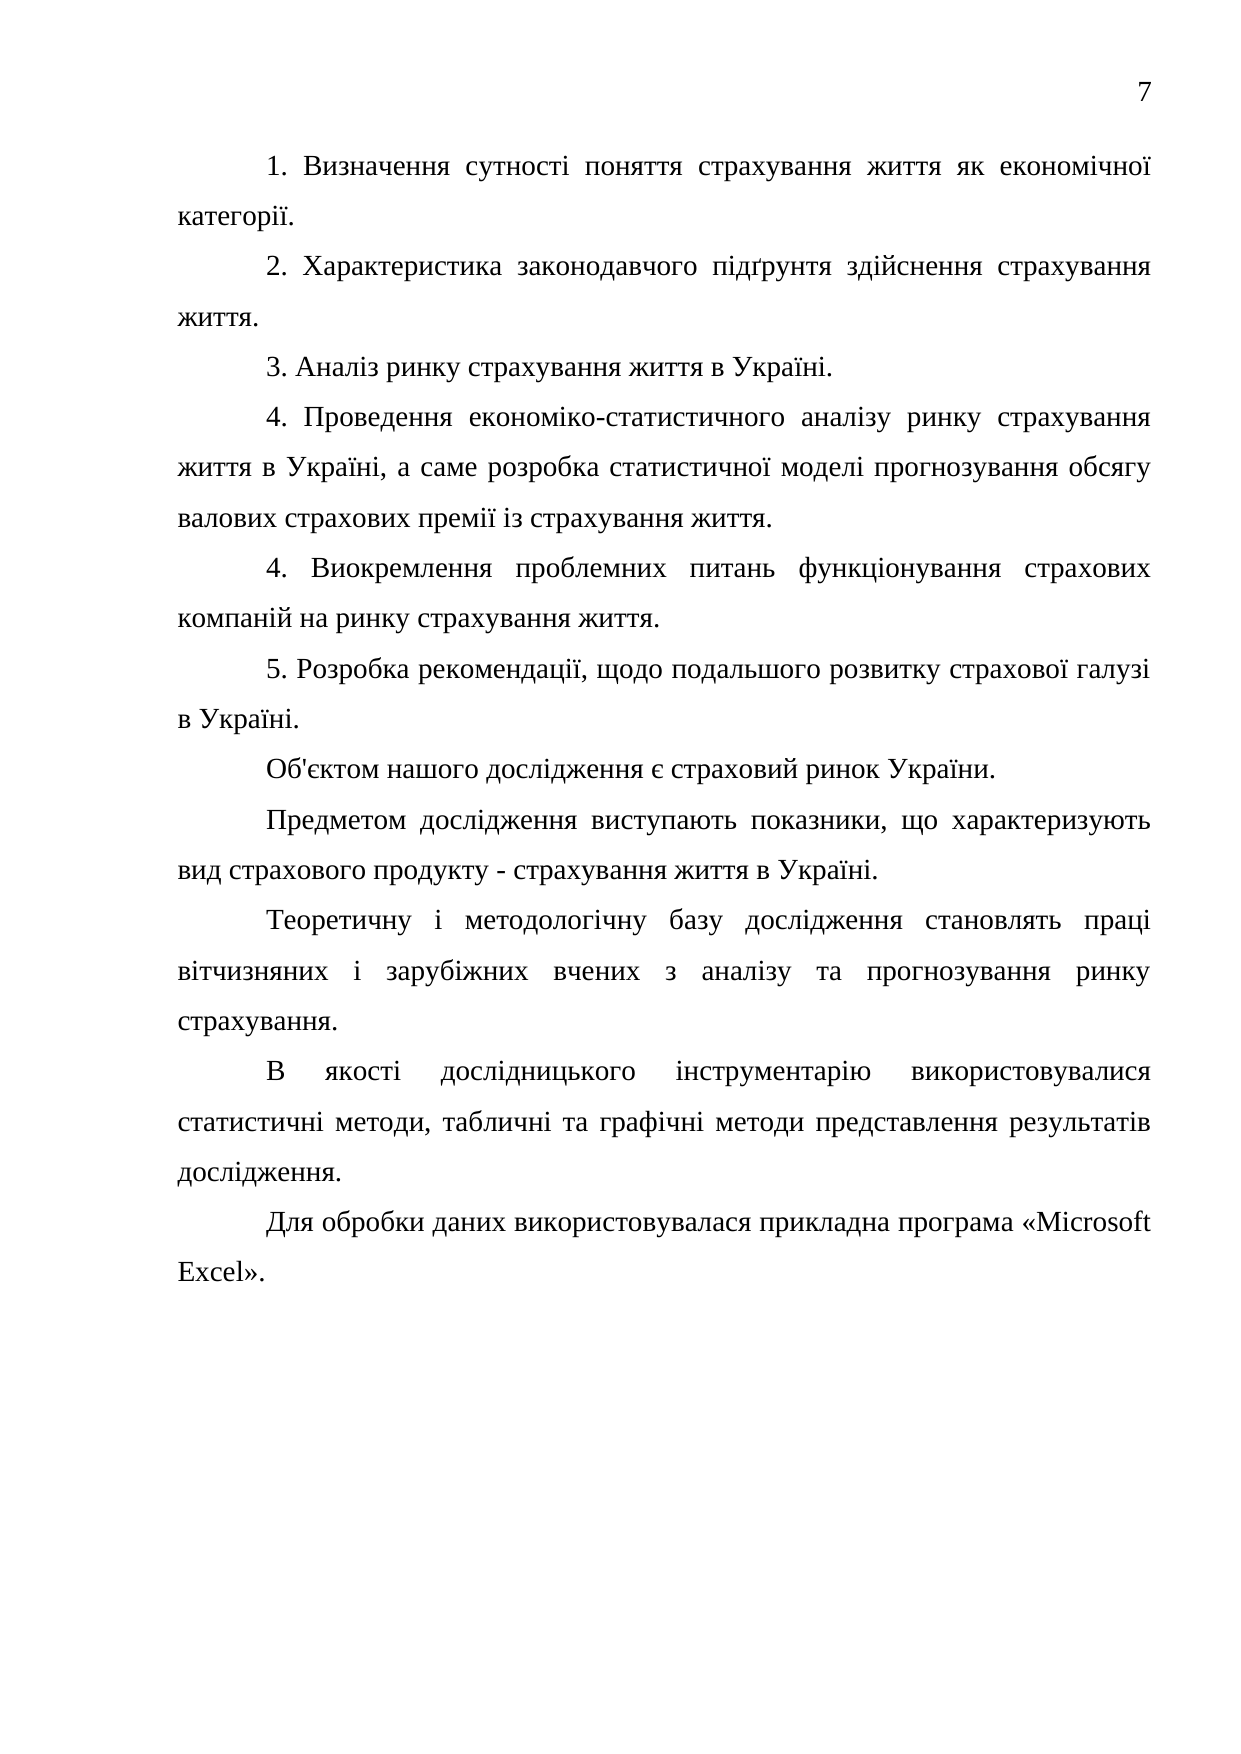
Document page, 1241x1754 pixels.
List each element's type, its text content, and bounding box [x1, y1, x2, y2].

text Теоретичну і методологічну базу дослідження становлять праці вітчизняних і зарубіжних вчених з аналізу та прогнозування ринку страхування. [177, 902, 1152, 1037]
text 4. Виокремлення проблемних питань функціонування страхових компаній на ринку страхування життя. [177, 550, 1152, 634]
text Для обробки даних використовувалася прикладна програма «Microsoft Excel». [177, 1204, 1152, 1288]
text 3. Аналіз ринку страхування життя в Україні. [177, 349, 1152, 382]
text 4. Проведення економіко-статистичного аналізу ринку страхування життя в Україні, а саме розробка статистичної моделі прогнозування обсягу валових страхових премії із страхування життя. [177, 399, 1152, 533]
text Предметом дослідження виступають показники, що характеризують вид страхового продукту - страхування життя в Україні. [177, 802, 1152, 886]
text 2. Характеристика законодавчого підґрунтя здійснення страхування життя. [177, 248, 1152, 332]
text В якості дослідницького інструментарію використовувалися статистичні методи, табличні та графічні методи представлення результатів дослідження. [177, 1053, 1152, 1187]
text 5. Розробка рекомендації, щодо подальшого розвитку страхової галузі в Україні. [177, 651, 1152, 735]
text Об'єктом нашого дослідження є страховий ринок України. [177, 751, 1152, 785]
text 1. Визначення сутності поняття страхування життя як економічної категорії. [177, 148, 1152, 232]
